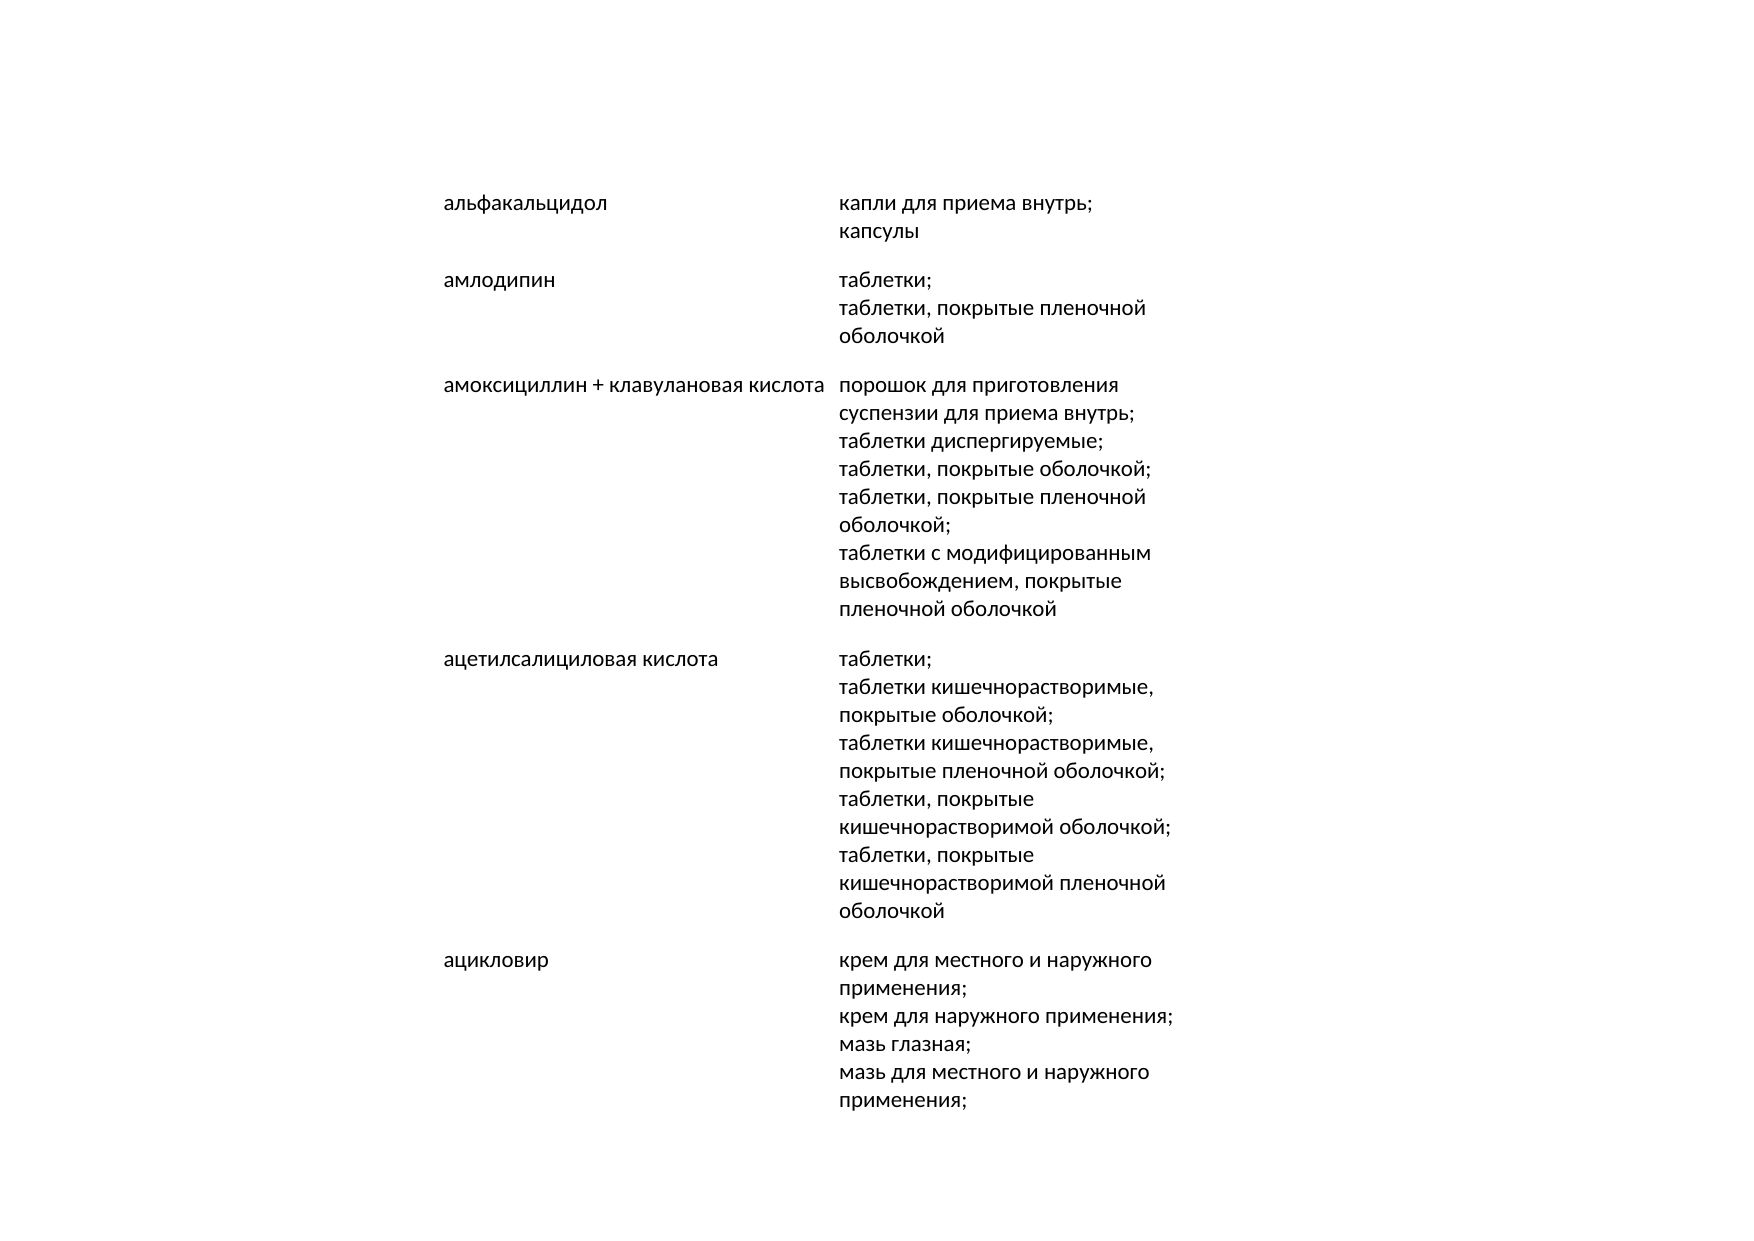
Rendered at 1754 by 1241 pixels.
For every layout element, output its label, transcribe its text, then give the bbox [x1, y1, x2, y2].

table_cell таблетки; таблетки кишечнорастворимые, покрытые оболочкой; таблетки кишечнорастворимые, покрытые пленочной оболочкой; таблетки, покрытые кишечнорастворимой оболочкой; таблетки, покрытые кишечнорастворимой пленочной оболочкой [833, 633, 1216, 935]
table_cell амоксициллин + клавулановая кислота [437, 360, 832, 633]
table_cell капли для приема внутрь; капсулы [833, 177, 1216, 254]
table_cell порошок для приготовления суспензии для приема внутрь; таблетки диспергируемые; таблетки, покрытые оболочкой; таблетки, покрытые пленочной оболочкой; таблетки с модифицированным высвобождением, покрытые пленочной оболочкой [833, 360, 1216, 633]
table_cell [833, 935, 1216, 1124]
table_cell ацикловир [437, 935, 832, 1124]
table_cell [833, 255, 1216, 360]
table_cell амлодипин [437, 255, 832, 360]
table_cell ацетилсалициловая кислота [437, 633, 832, 935]
table_cell альфакальцидол [437, 177, 832, 254]
